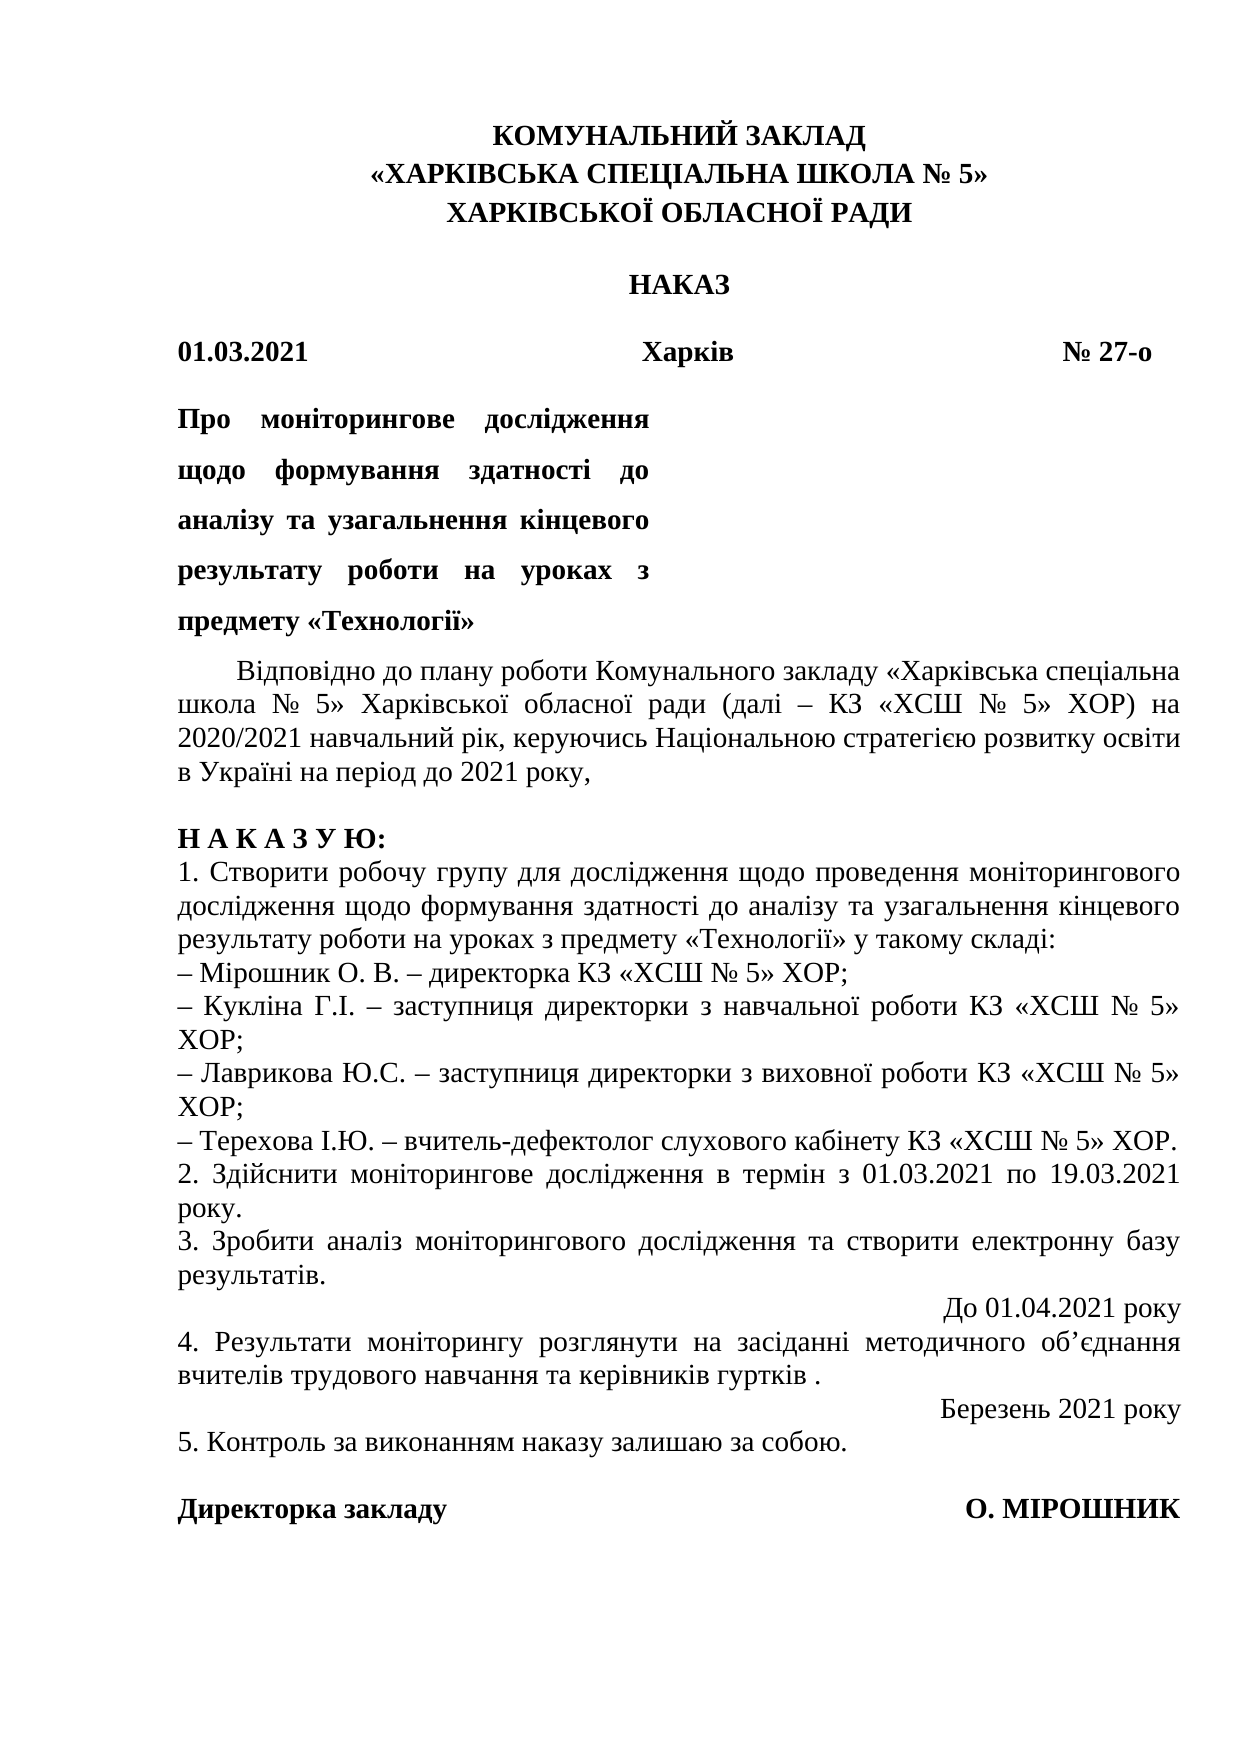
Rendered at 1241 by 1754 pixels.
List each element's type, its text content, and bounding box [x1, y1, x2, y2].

text 01.03.2021 Харків № 27-о [177, 334, 1181, 368]
text Про моніторингове дослідження щодо формування здатності до аналізу та узагальнення кінцевого результату роботи на уроках з предмету «Технології» [177, 401, 650, 636]
text ХАРКІВСЬКОЇ ОБЛАСНОЇ РАДИ [177, 195, 1181, 229]
text КОМУНАЛЬНИЙ ЗАКЛАД [177, 118, 1181, 152]
text НАКАЗ [177, 267, 1181, 301]
text 4. Результати моніторингу розглянути на засіданні методичного об’єднання вчителів трудового навчання та керівників гуртків . [177, 1324, 1181, 1391]
text Березень 2021 року [177, 1391, 1181, 1424]
text – Терехова І.Ю. – вчитель-дефектолог слухового кабінету КЗ «ХСШ № 5» ХОР. [177, 1123, 1181, 1156]
text 1. Створити робочу групу для дослідження щодо проведення моніторингового дослідження щодо формування здатності до аналізу та узагальнення кінцевого результату роботи на уроках з предмету «Технології» у такому складі: [177, 854, 1181, 955]
text 5. Контроль за виконанням наказу залишаю за собою. [177, 1424, 1181, 1458]
text 3. Зробити аналіз моніторингового дослідження та створити електронну базу результатів. [177, 1223, 1181, 1290]
text – Мірошник О. В. – директорка КЗ «ХСШ № 5» ХОР; [177, 955, 1181, 988]
text – Лаврикова Ю.С. – заступниця директорки з виховної роботи КЗ «ХСШ № 5» ХОР; [177, 1056, 1181, 1123]
text – Кукліна Г.І. – заступниця директорки з навчальної роботи КЗ «ХСШ № 5» ХОР; [177, 988, 1181, 1056]
text «ХАРКІВСЬКА СПЕЦІАЛЬНА ШКОЛА № 5» [177, 157, 1181, 190]
text Директорка закладу О. МІРОШНИК [177, 1492, 1181, 1525]
text Н А К А З У Ю: [177, 821, 1181, 854]
text Відповідно до плану роботи Комунального закладу «Харківська спеціальна школа № 5» Харківської обласної ради (далі – КЗ «ХСШ № 5» ХОР) на 2020/2021 навчальний рік, керуючись Національною стратегією розвитку освіти в Україні на період до 2021 року, [177, 653, 1181, 787]
text До 01.04.2021 року [177, 1290, 1181, 1324]
text 2. Здійснити моніторингове дослідження в термін з 01.03.2021 по 19.03.2021 року. [177, 1156, 1181, 1223]
